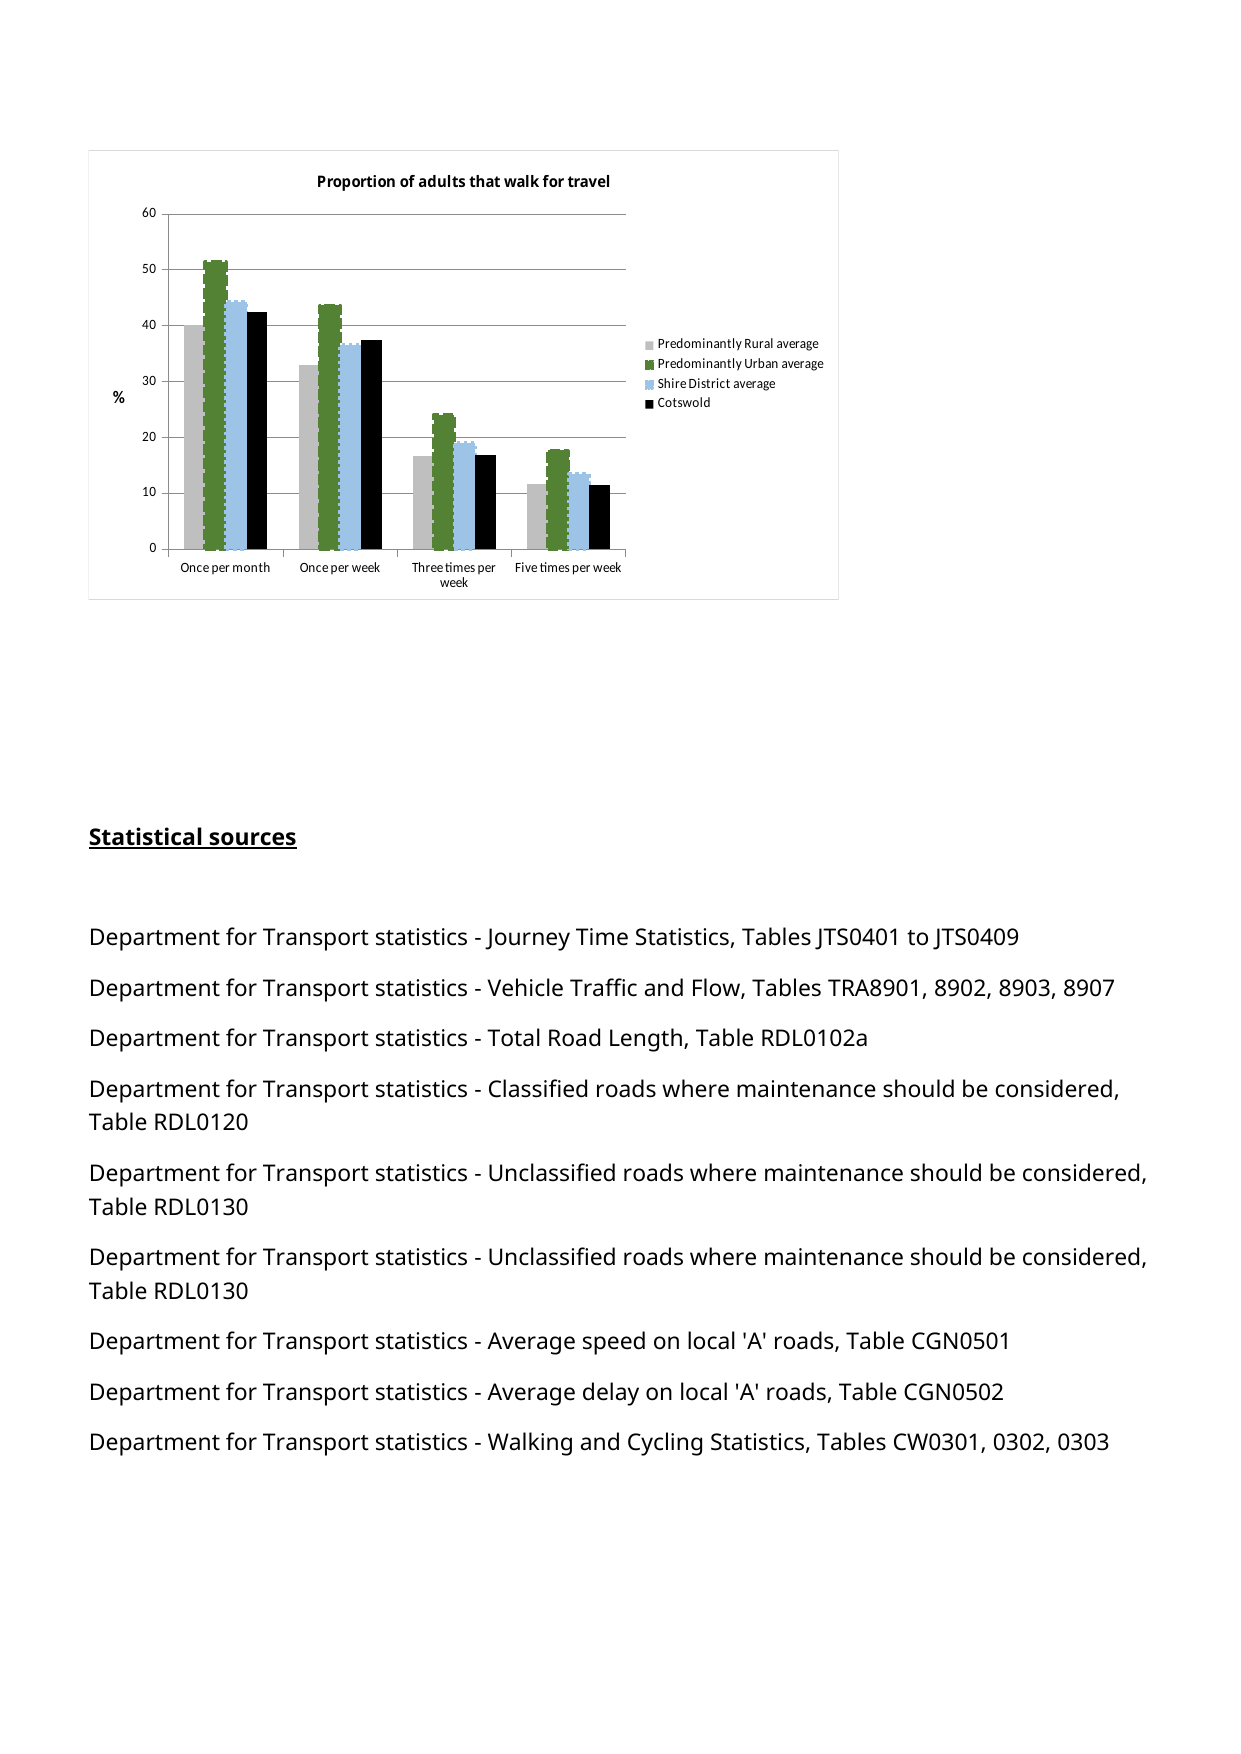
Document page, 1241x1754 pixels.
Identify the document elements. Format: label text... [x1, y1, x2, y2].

text Department for Transport statistics - Total Road Length, Table RDL0102a [89, 1022, 1152, 1053]
text Department for Transport statistics - Average speed on local 'A' roads, Table CGN0501 [89, 1325, 1152, 1356]
text Department for Transport statistics - Walking and Cycling Statistics, Tables CW0301, 0302, 0303 [89, 1426, 1152, 1457]
text Department for Transport statistics - Average delay on local 'A' roads, Table CGN0502 [89, 1376, 1152, 1407]
text Department for Transport statistics - Journey Time Statistics, Tables JTS0401 to JTS0409 [89, 921, 1152, 953]
text Statistical sources [89, 821, 1152, 852]
text Department for Transport statistics - Unclassified roads where maintenance should be considered, Table RDL0130 [89, 1241, 1152, 1306]
text Department for Transport statistics - Unclassified roads where maintenance should be considered, Table RDL0130 [89, 1157, 1152, 1222]
text Department for Transport statistics - Vehicle Traffic and Flow, Tables TRA8901, 8902, 8903, 8907 [89, 972, 1152, 1003]
text Department for Transport statistics - Classified roads where maintenance should be considered, Table RDL0120 [89, 1073, 1152, 1138]
